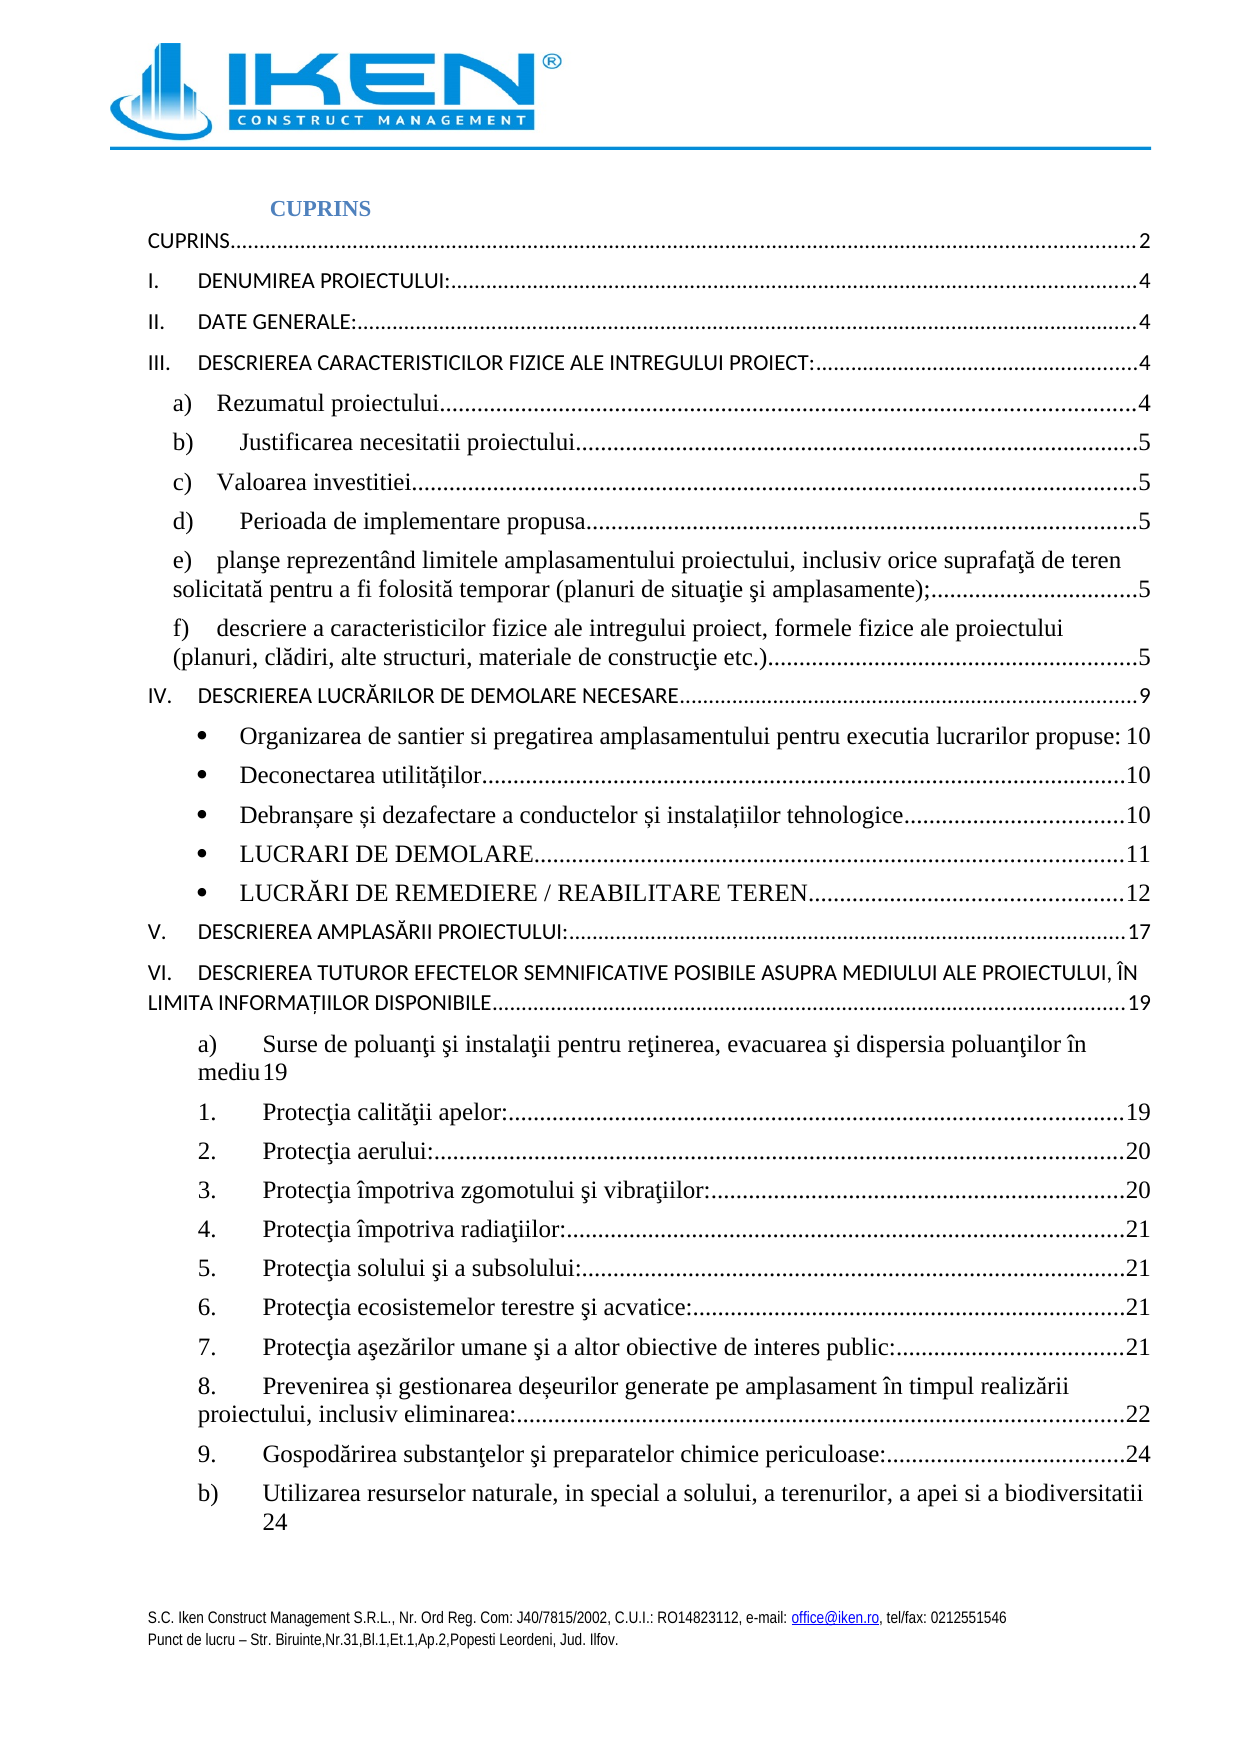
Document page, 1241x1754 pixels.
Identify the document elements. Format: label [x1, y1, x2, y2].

picture [110, 43, 1152, 150]
